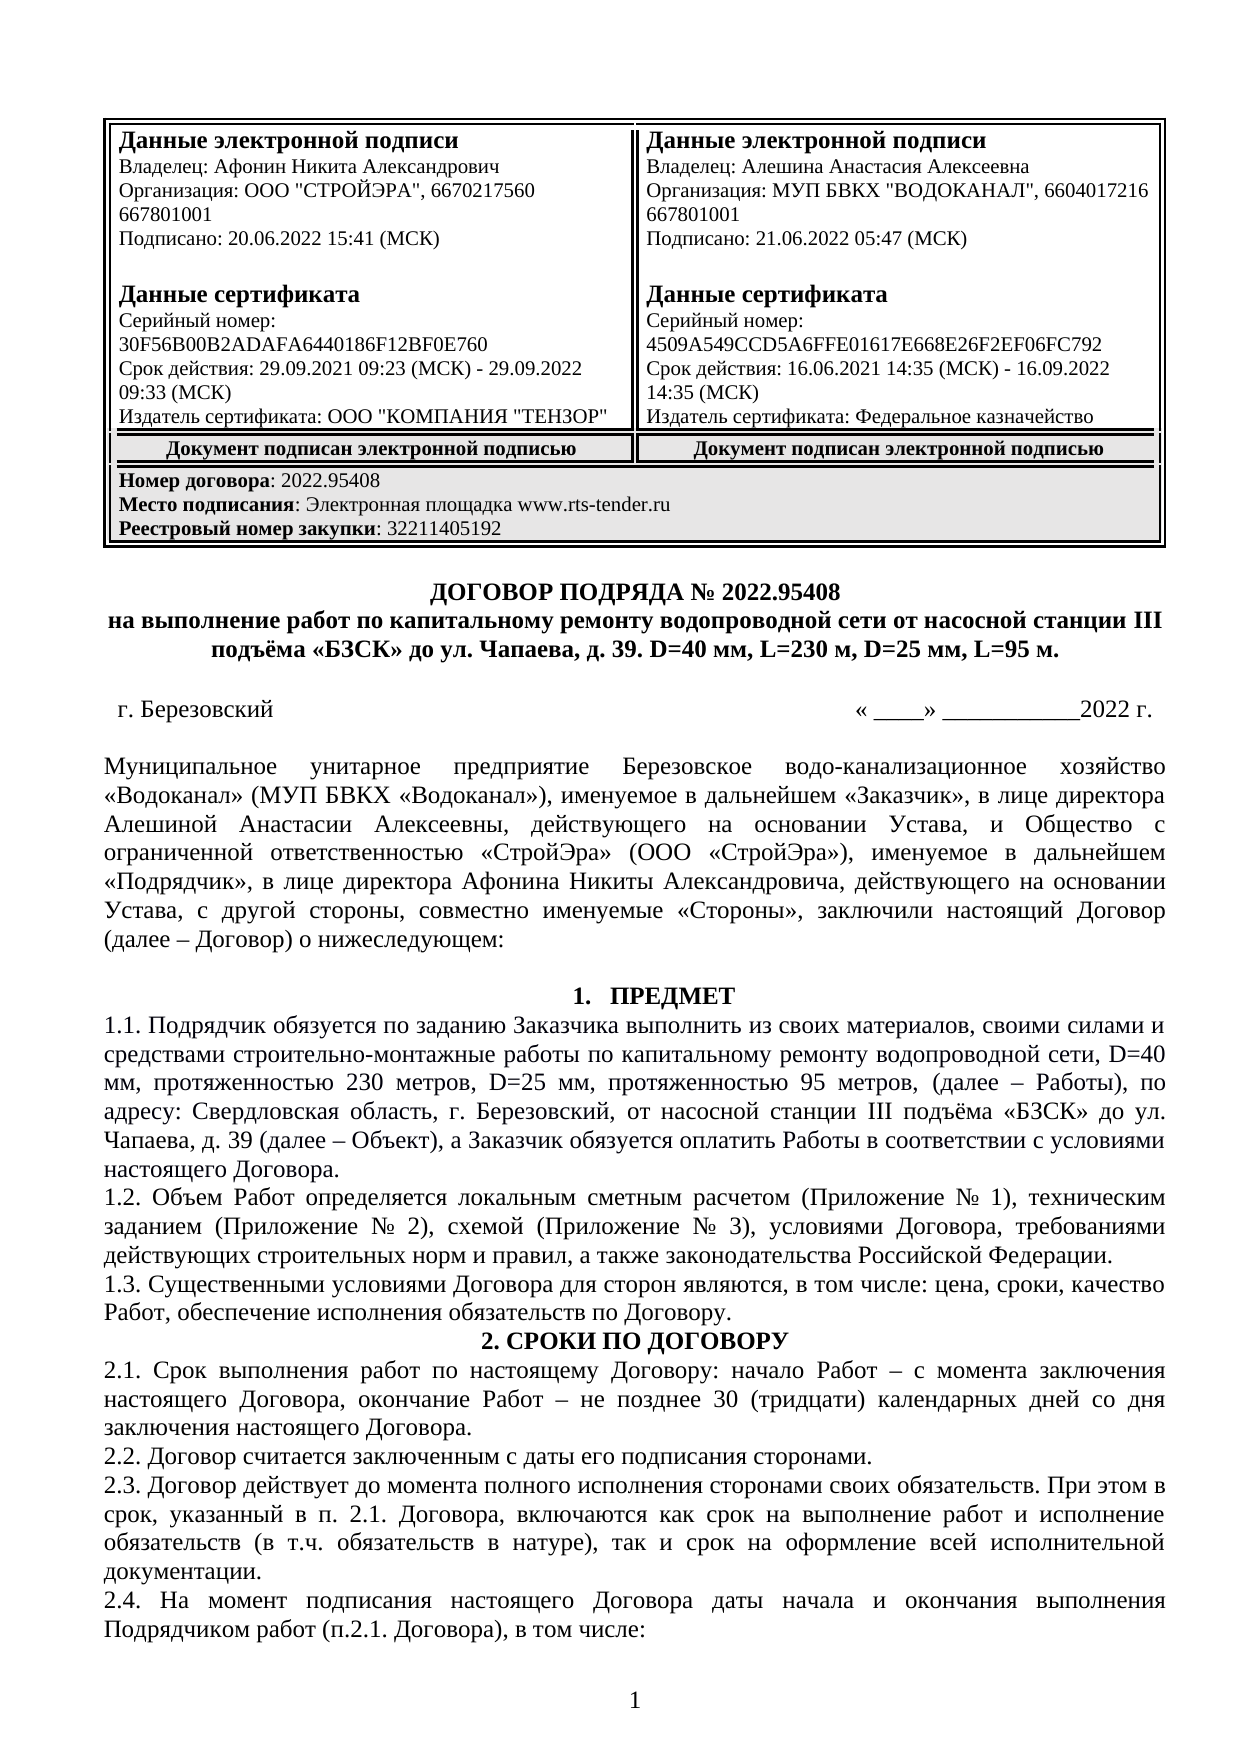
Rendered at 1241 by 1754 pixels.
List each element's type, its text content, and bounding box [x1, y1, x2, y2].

table_header Данные электронной подписи Владелец: Алешина Анастасия Алексеевна Организация: МУП БВКХ "ВОДОКАНАЛ", 6604017216 667801001 Подписано: 21.06.2022 05:47 (МСК) Данные сертификата Серийный номер: 4509A549CCD5A6FFE01617E668E26F2EF06FC792 Срок действия: 16.06.2021 14:35 (МСК) - 16.09.2022 14:35 (МСК) Издатель сертификата: Федеральное казначейство [635, 120, 1162, 428]
list ПРЕДМЕТ [141, 981, 1167, 1010]
table_cell Документ подписан электронной подписью [635, 428, 1162, 460]
text 1.1. Подрядчик обязуется по заданию Заказчика выполнить из своих материалов, своими силами и средствами строительно-монтажные работы по капитальному ремонту водопроводной сети, D=40 мм, протяженностью 230 метров, D=25 мм, протяженностью 95 метров, (далее – Работы), по адресу: Свердловская область, г. Березовский, от насосной станции III подъёма «БЗСК» до ул. Чапаева, д. 39 (далее – Объект), а Заказчик обязуется оплатить Работы в соответствии с условиями настоящего Договора. [103, 1010, 1167, 1182]
table_cell Номер договора: 2022.95408 Место подписания: Электронная площадка www.rts-tender.ru Реестровый номер закупки: 32211405192 [107, 460, 1162, 540]
text 2.3. Договор действует до момента полного исполнения сторонами своих обязательств. При этом в срок, указанный в п. 2.1. Договора, включаются как срок на выполнение работ и исполнение обязательств (в т.ч. обязательств в натуре), так и срок на оформление всей исполнительной документации. [103, 1470, 1167, 1585]
text 1.3. Существенными условиями Договора для сторон являются, в том числе: цена, сроки, качество Работ, обеспечение исполнения обязательств по Договору. [103, 1269, 1167, 1326]
text 2. СРОКИ ПО ДОГОВОРУ [103, 1326, 1167, 1355]
table_header Данные электронной подписи Владелец: Афонин Никита Александрович Организация: ООО "СТРОЙЭРА", 6670217560 667801001 Подписано: 20.06.2022 15:41 (МСК) Данные сертификата Серийный номер: 30F56B00B2ADAFA6440186F12BF0E760 Срок действия: 29.09.2021 09:23 (МСК) - 29.09.2022 09:33 (МСК) Издатель сертификата: ООО "КОМПАНИЯ "ТЕНЗОР" [107, 120, 635, 428]
text ДОГОВОР ПОДРЯДА № 2022.95408 [103, 577, 1167, 605]
text 2.2. Договор считается заключенным с даты его подписания сторонами. [103, 1441, 1167, 1470]
table_cell Документ подписан электронной подписью [107, 428, 635, 460]
text 2.1. Срок выполнения работ по настоящему Договору: начало Работ – с момента заключения настоящего Договора, окончание Работ – не позднее 30 (тридцати) календарных дней со дня заключения настоящего Договора. [103, 1355, 1167, 1441]
text Муниципальное унитарное предприятие Березовское водо-канализационное хозяйство «Водоканал» (МУП БВКХ «Водоканал»), именуемое в дальнейшем «Заказчик», в лице директора Алешиной Анастасии Алексеевны, действующего на основании Устава, и Общество с ограниченной ответственностью «СтройЭра» (ООО «СтройЭра»), именуемое в дальнейшем «Подрядчик», в лице директора Афонина Никиты Александровича, действующего на основании Устава, с другой стороны, совместно именуемые «Стороны», заключили настоящий Договор (далее – Договор) о нижеследующем: [103, 751, 1167, 952]
text 1.2. Объем Работ определяется локальным сметным расчетом (Приложение № 1), техническим заданием (Приложение № 2), схемой (Приложение № 3), условиями Договора, требованиями действующих строительных норм и правил, а также законодательства Российской Федерации. [103, 1182, 1167, 1269]
text 2.4. На момент подписания настоящего Договора даты начала и окончания выполнения Подрядчиком работ (п.2.1. Договора), в том числе: [103, 1585, 1167, 1642]
text на выполнение работ по капитальному ремонту водопроводной сети от насосной станции III подъёма «БЗСК» до ул. Чапаева, д. 39. D=40 мм, L=230 м, D=25 мм, L=95 м. [103, 605, 1167, 663]
text г. Березовский « ____» ___________2022 г. [103, 694, 1167, 722]
